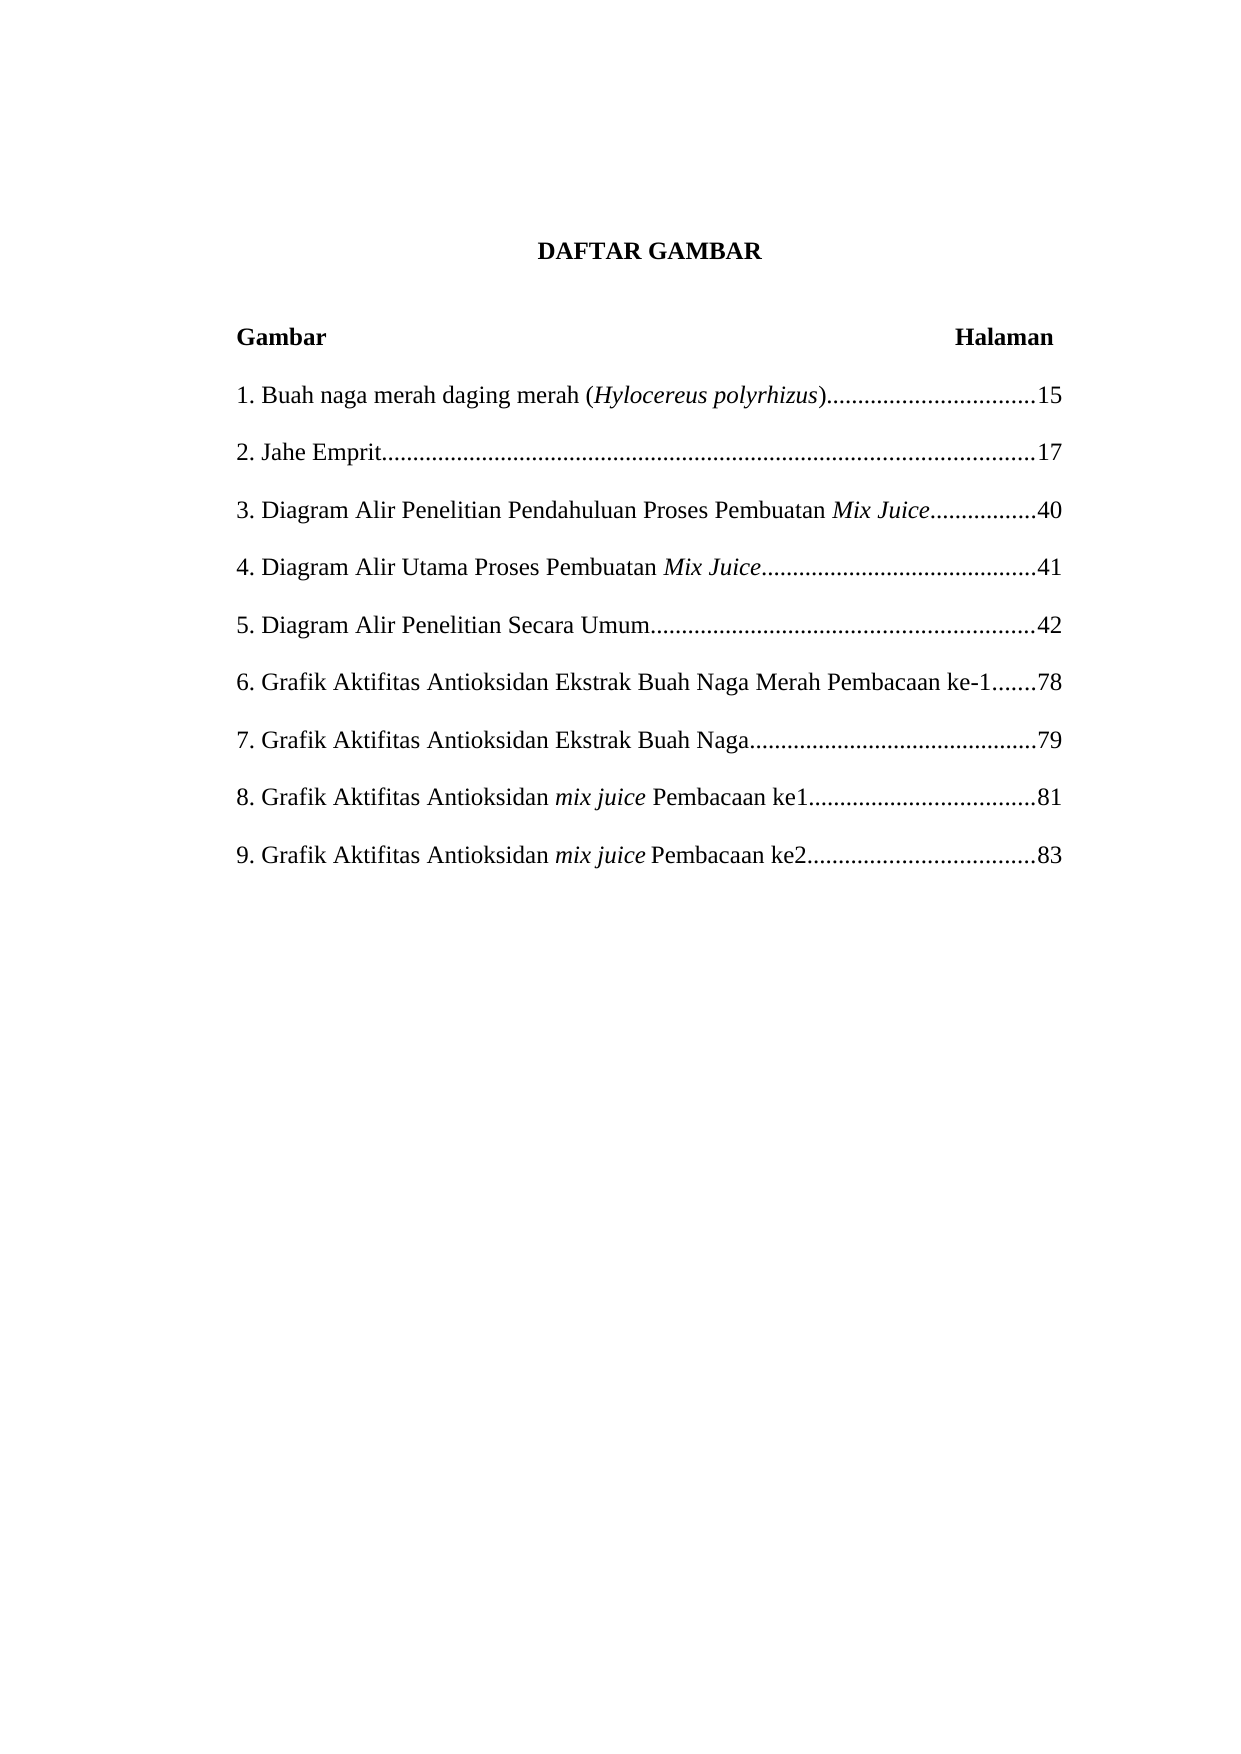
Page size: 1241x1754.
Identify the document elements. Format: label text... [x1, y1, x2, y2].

subtitle Gambar Halaman [236, 322, 1063, 351]
text 7. Grafik Aktifitas Antioksidan Ekstrak Buah Naga 79 [236, 725, 1063, 754]
text 5. Diagram Alir Penelitian Secara Umum 42 [236, 610, 1063, 639]
subtitle DAFTAR GAMBAR [236, 236, 1063, 265]
text 3. Diagram Alir Penelitian Pendahuluan Proses Pembuatan Mix Juice 40 [236, 495, 1063, 524]
text 2. Jahe Emprit 17 [236, 437, 1063, 466]
text 9. Grafik Aktifitas Antioksidan mix juice Pembacaan ke2 83 [236, 840, 1063, 869]
text 4. Diagram Alir Utama Proses Pembuatan Mix Juice 41 [236, 552, 1063, 581]
text 8. Grafik Aktifitas Antioksidan mix juice Pembacaan ke1 81 [236, 782, 1063, 811]
text 1. Buah naga merah daging merah (Hylocereus polyrhizus) 15 [236, 380, 1063, 409]
text 6. Grafik Aktifitas Antioksidan Ekstrak Buah Naga Merah Pembacaan ke-1 78 [236, 667, 1063, 696]
